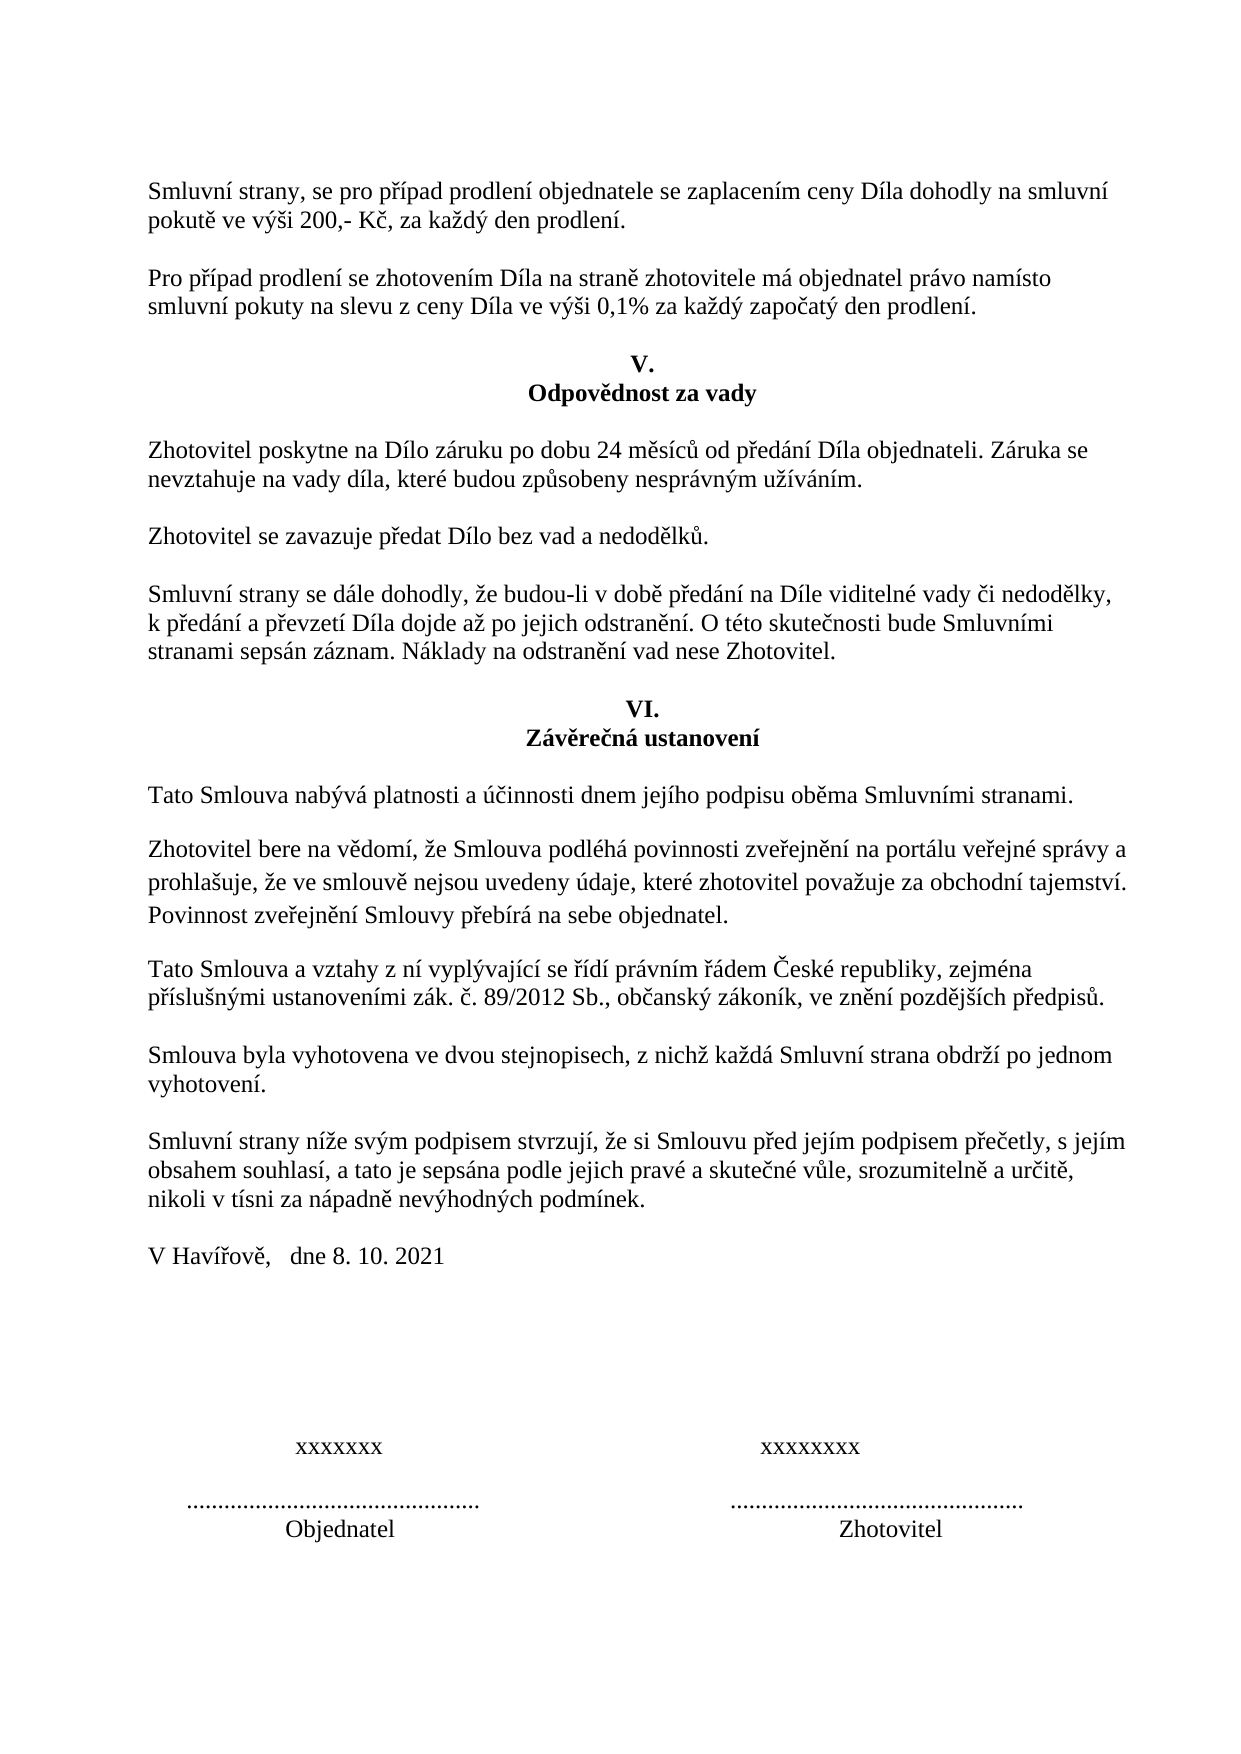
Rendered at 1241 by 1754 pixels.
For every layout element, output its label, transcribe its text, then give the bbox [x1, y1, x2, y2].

text V. Odpovědnost za vady [148, 320, 1137, 435]
text ............................................... ............................................... [148, 1485, 1137, 1514]
text VI. Závěrečná ustanovení [148, 694, 1137, 780]
text Zhotovitel bere na vědomí, že Smlouva podléhá povinnosti zveřejnění na portálu veřejné správy a prohlašuje, že ve smlouvě nejsou uvedeny údaje, které zhotovitel považuje za obchodní tajemství. Povinnost zveřejnění Smlouvy přebírá na sebe objednatel. [148, 834, 1137, 929]
text Zhotovitel poskytne na Dílo záruku po dobu 24 měsíců od předání Díla objednateli. Záruka se nevztahuje na vady díla, které budou způsobeny nesprávným užíváním. Zhotovitel se zavazuje předat Dílo bez vad a nedodělků. Smluvní strany se dále dohodly, že budou-li v době předání na Díle viditelné vady či nedodělky, k předání a převzetí Díla dojde až po jejich odstranění. O této skutečnosti bude Smluvními stranami sepsán záznam. Náklady na odstranění vad nese Zhotovitel. [148, 435, 1137, 694]
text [148, 148, 1137, 320]
text Tato Smlouva nabývá platnosti a účinnosti dnem jejího podpisu oběma Smluvními stranami. [148, 780, 1137, 809]
text Tato Smlouva a vztahy z ní vyplývající se řídí právním řádem České republiky, zejména příslušnými ustanoveními zák. č. 89/2012 Sb., občanský zákoník, ve znění pozdějších předpisů. Smlouva byla vyhotovena ve dvou stejnopisech, z nichž každá Smluvní strana obdrží po jednom vyhotovení. Smluvní strany níže svým podpisem stvrzují, že si Smlouvu před jejím podpisem přečetly, s jejím obsahem souhlasí, a tato je sepsána podle jejich pravé a skutečné vůle, srozumitelně a určitě, nikoli v tísni za nápadně nevýhodných podmínek. V Havířově, dne 8. 10. 2021 [148, 954, 1137, 1270]
text Objednatel Zhotovitel [148, 1514, 1137, 1542]
text xxxxxxx xxxxxxxx [148, 1431, 1137, 1460]
